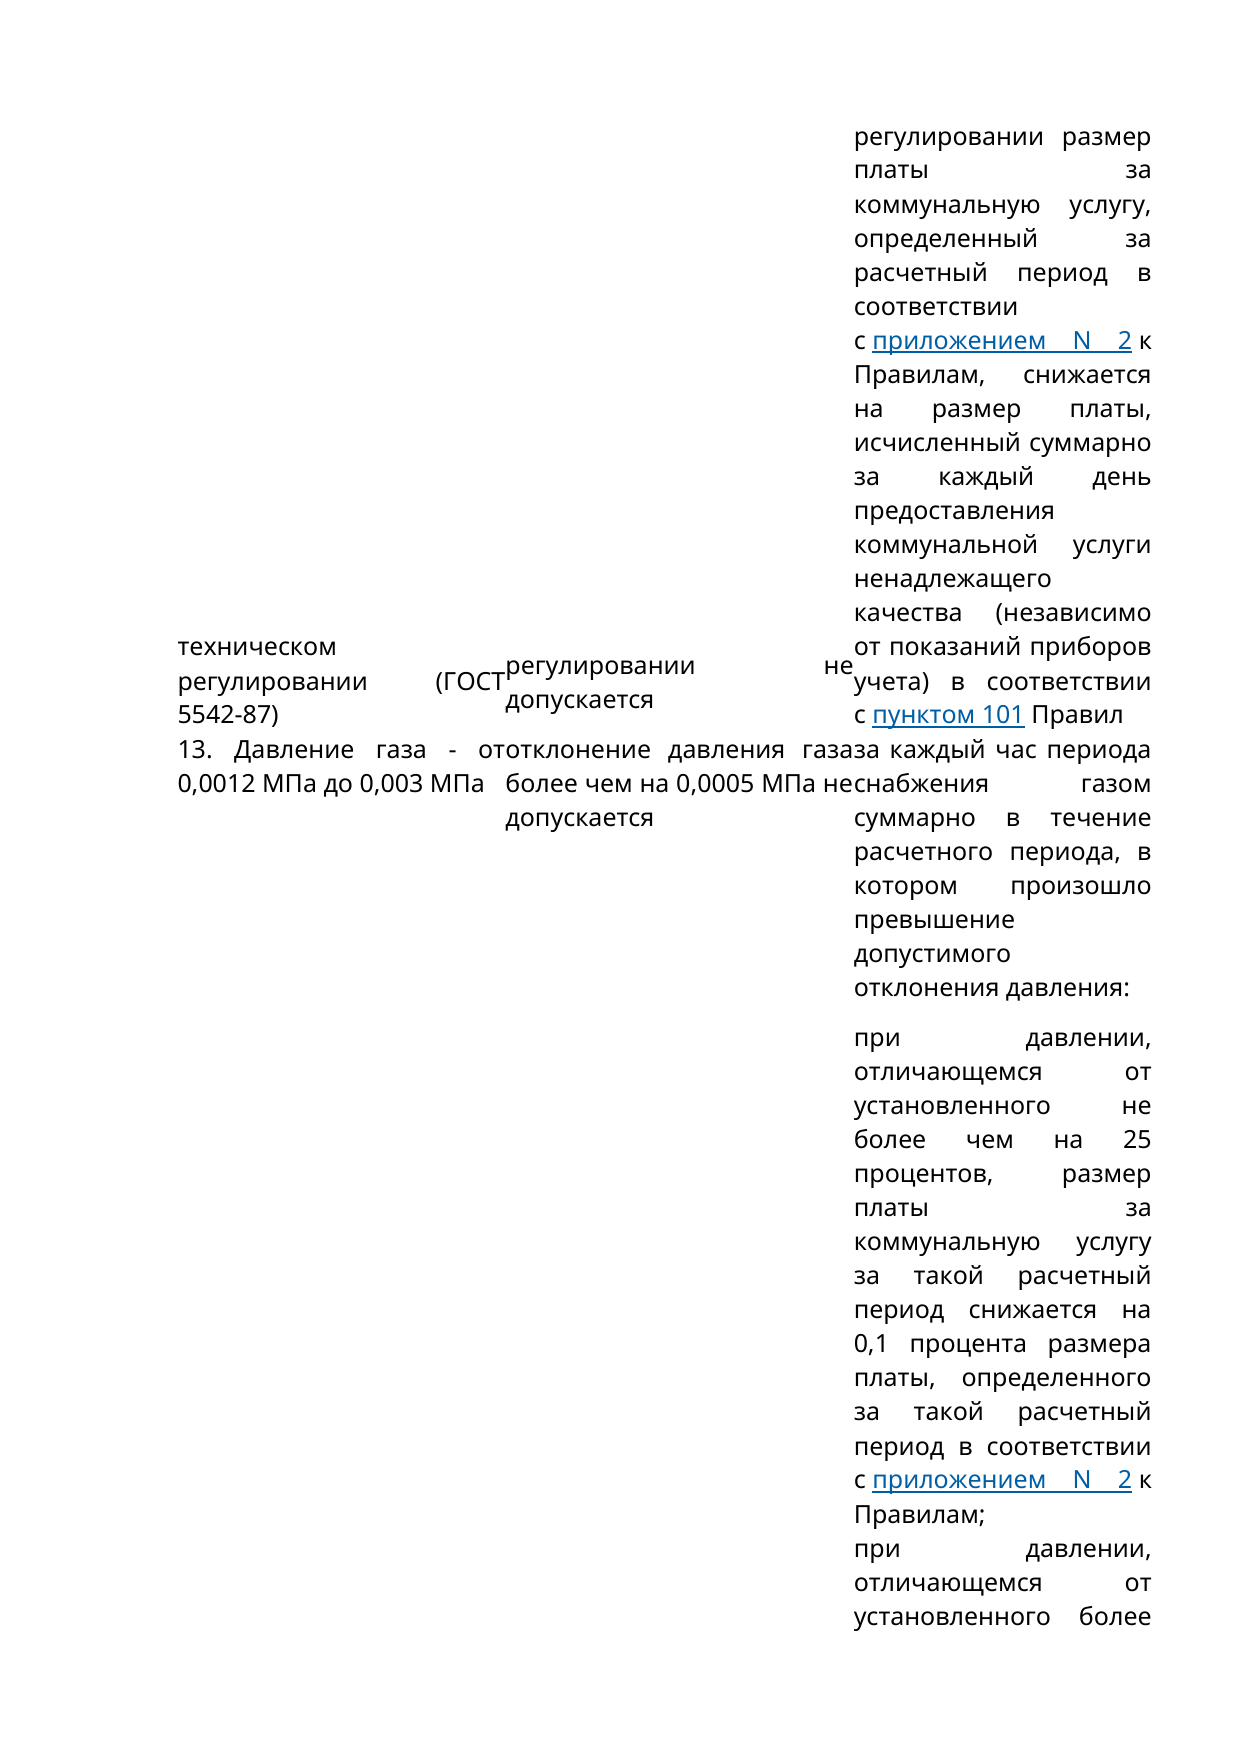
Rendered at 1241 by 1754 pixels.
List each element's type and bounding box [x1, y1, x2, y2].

table_cell [505, 731, 853, 1632]
table_cell [177, 118, 505, 731]
table_cell [177, 731, 505, 1632]
table_cell [854, 731, 1152, 1632]
table_cell [854, 118, 1152, 731]
table_cell [505, 118, 853, 731]
